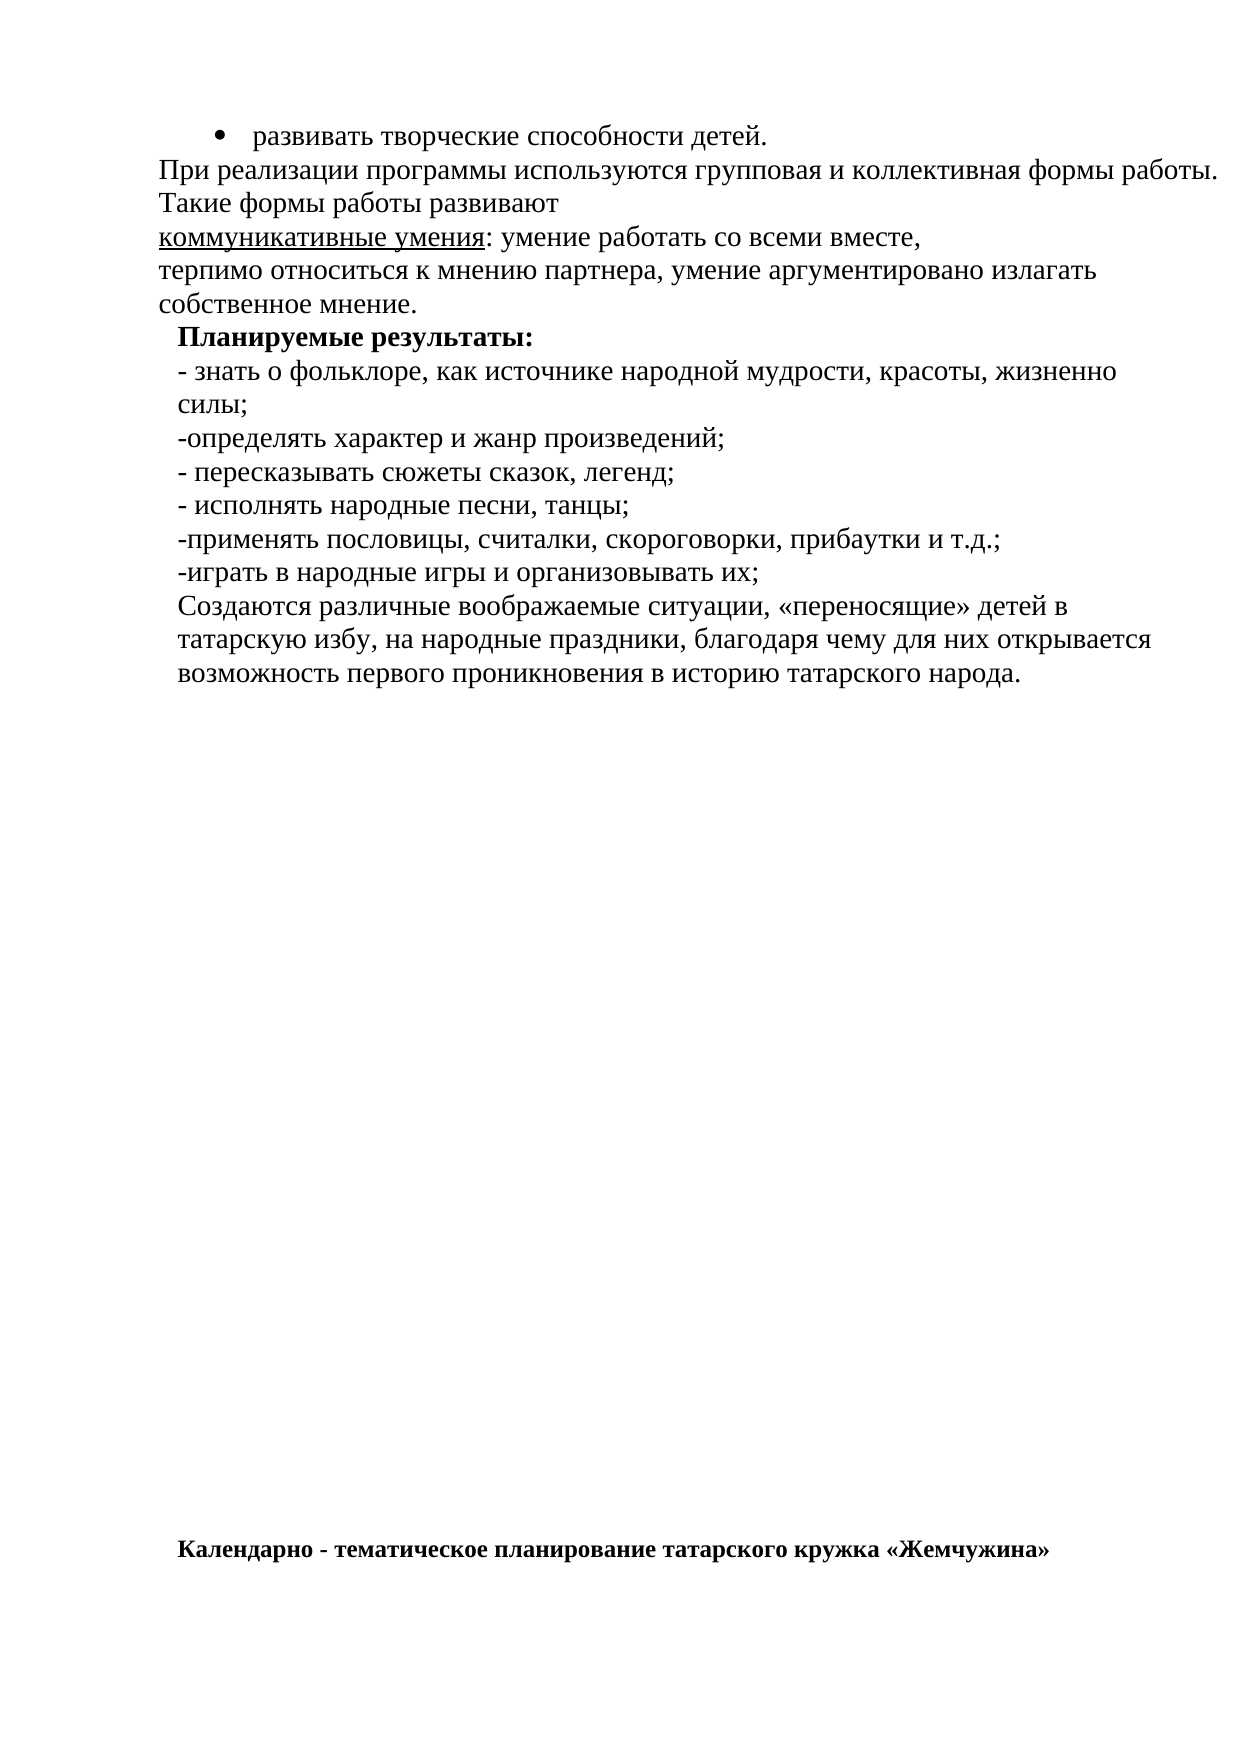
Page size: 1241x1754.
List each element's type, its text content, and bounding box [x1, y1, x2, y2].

text Планируемые результаты: [177, 319, 1047, 353]
text коммуникативные умения: умение работать со всеми вместе, терпимо относиться к мнению партнера, умение аргументировано излагать собственное мнение. [158, 219, 1165, 319]
text - знать о фольклоре, как источнике народной мудрости, красоты, жизненно силы; [177, 353, 1157, 420]
text - исполнять народные песни, танцы; [177, 487, 1047, 521]
text При реализации программы используются групповая и коллективная формы работы. Такие формы работы развивают [158, 152, 1240, 219]
text - пересказывать сюжеты сказок, легенд; [177, 454, 1047, 487]
text -играть в народные игры и организовывать их; [177, 554, 1047, 588]
text -определять характер и жанр произведений; [177, 420, 1047, 454]
text -применять пословицы, считалки, скороговорки, прибаутки и т.д.; [177, 521, 1047, 554]
text Создаются различные воображаемые ситуации, «переносящие» детей в татарскую избу, на народные праздники, благодаря чему для них открывается возможность первого проникновения в историю татарского народа. [177, 588, 1152, 688]
text Календарно - тематическое планирование татарского кружка «Жемчужина» [177, 1534, 1240, 1562]
list развивать творческие способности детей. [215, 118, 1152, 152]
